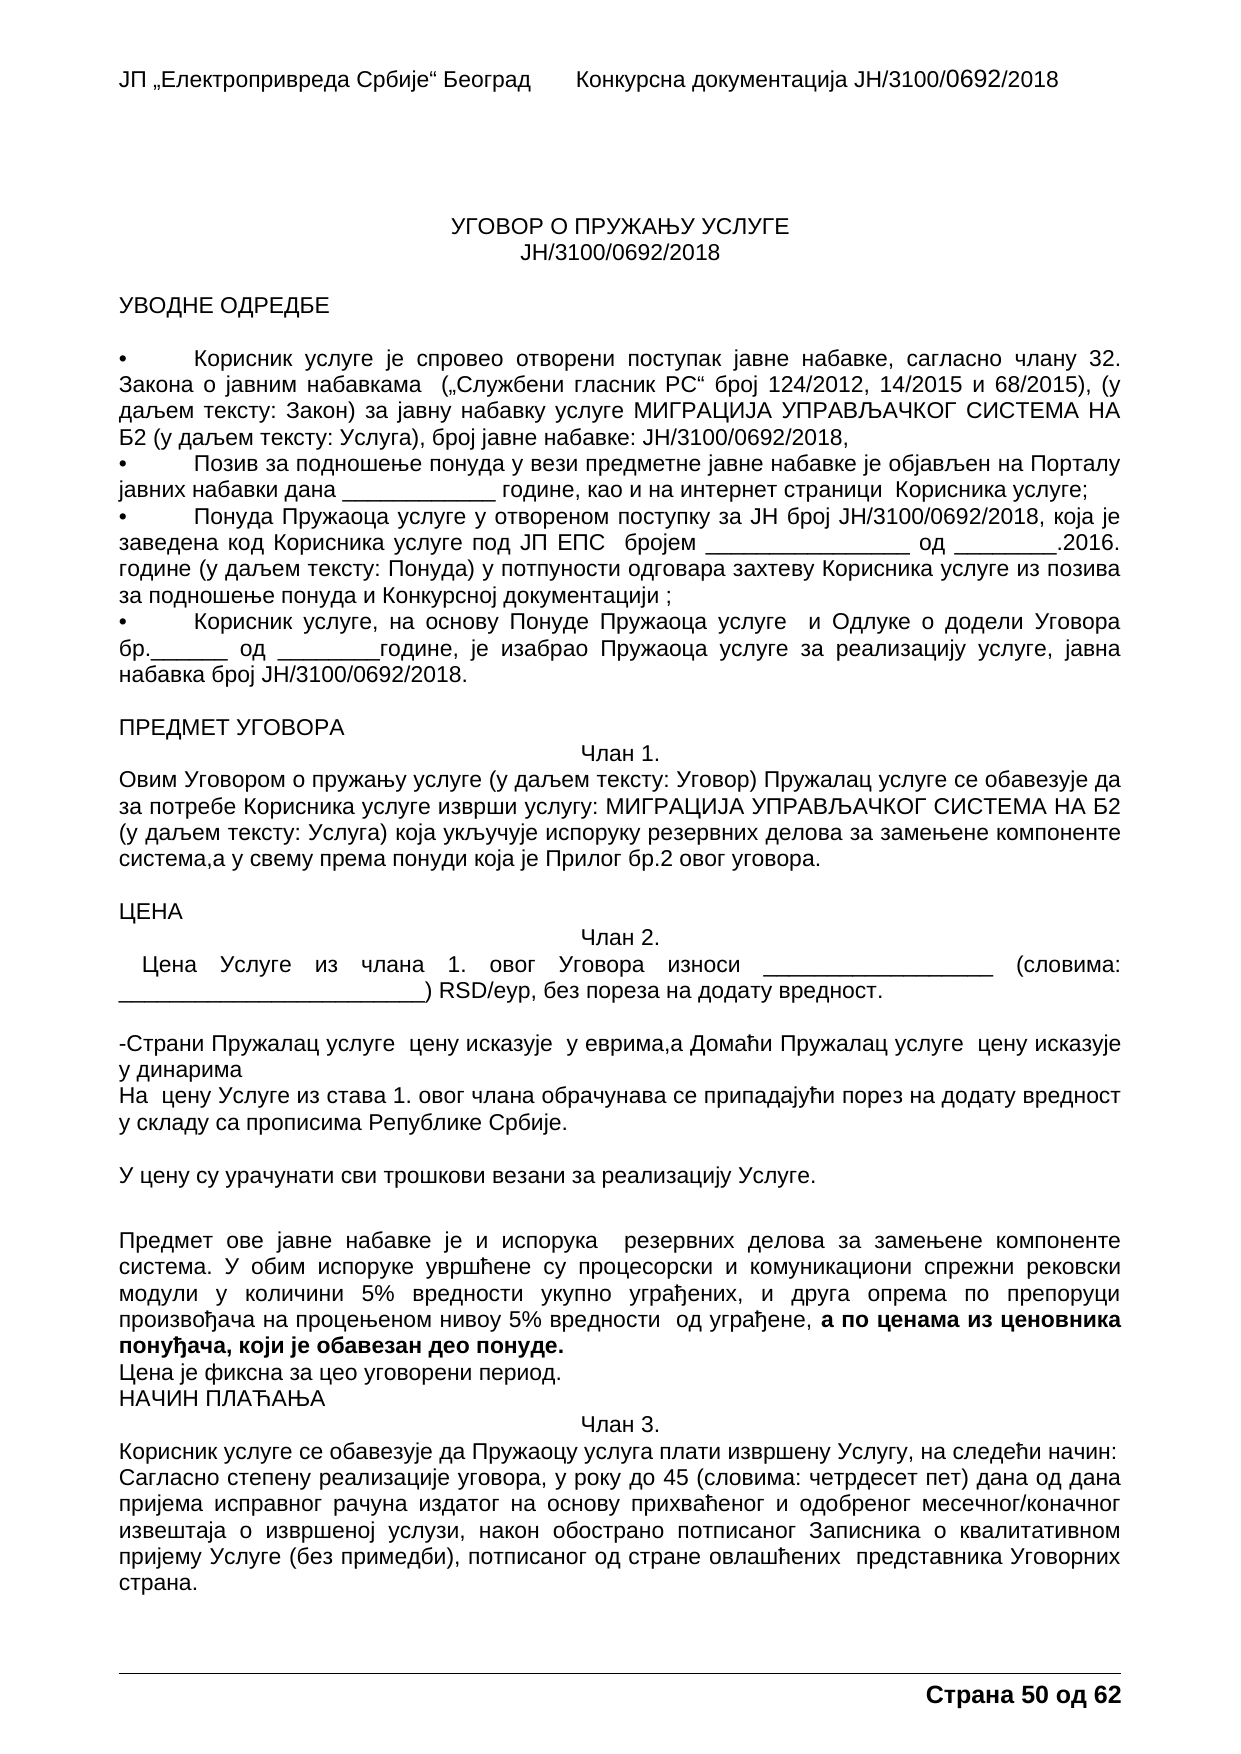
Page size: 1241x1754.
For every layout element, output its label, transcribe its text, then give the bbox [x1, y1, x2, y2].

text Члан 1. [119, 740, 1121, 766]
text ЦЕНА [119, 898, 1121, 924]
text УВОДНЕ ОДРЕДБЕ [119, 292, 1121, 318]
text Цена Услуге из члана 1. овог Уговора износи __________________ (словима: ________________________) RSD/еур, без пореза на додату вредност. [119, 951, 1121, 1003]
text На цену Услуге из става 1. овог члана обрачунава се припадајући порез на додату вредност у складу са прописима Републике Србије. [119, 1082, 1121, 1135]
text Овим Уговором о пружању услуге (у даљем тексту: Уговор) Пружалац услуге се обавезује да за потребе Корисника услуге изврши услугу: МИГРАЦИЈА УПРАВЉАЧКОГ СИСТЕМА НА Б2 (у даљем тексту: Услуга) која укључује испоруку резервних делова за замењене компоненте система,а у свему према понуди која је Прилог бр.2 овог уговора. [119, 766, 1121, 872]
text ЈН/3100/0692/2018 [119, 239, 1121, 266]
text • Позив за подношење понуда у вези предметне јавне набавке је објављен на Порталу јавних набавки дана ____________ године, као и на интернет страници Корисника услуге; [119, 450, 1121, 503]
text У цену су урачунати сви трошкови везани за реализацију Услуге. [119, 1162, 1121, 1188]
text • Корисник услуге, на основу Понуде Пружаоца услуге и Одлуке о додели Уговора бр.______ од ________године, је изабрао Пружаоца услуге за реализацију услуге, јавна набавка број ЈН/3100/0692/2018. [119, 608, 1121, 687]
text Члан 3. [119, 1411, 1121, 1438]
text Предмет ове јавне набавке је и испорука резервних делова за замењене компоненте система. У обим испоруке увршћене су процесорски и комуникациони спрежни рековски модули у количини 5% вредности укупно уграђених, и друга опрема по препоруци произвођача на процењеном нивоу 5% вредности од уграђене, а по ценама из ценовника понуђача, који је обавезан део понуде. [119, 1227, 1121, 1358]
text Члан 2. [119, 924, 1121, 951]
text -Страни Пружалац услуге цену исказује у eврима,а Домаћи Пружалац услуге цену исказује у динарима [119, 1030, 1121, 1082]
text НАЧИН ПЛАЋАЊА [119, 1385, 1121, 1411]
text Цена је фиксна за цео уговорени период. [119, 1358, 1121, 1385]
text • Корисник услуге је спровео отворени поступак јавне набавке, сагласно члану 32. Закона о јавним набавкама („Службени гласник РС“ број 124/2012, 14/2015 и 68/2015), (у даљем тексту: Закон) за јавну набавку услуге МИГРАЦИЈА УПРАВЉАЧКОГ СИСТЕМА НА Б2 (у даљем тексту: Услуга), број јавне набавке: ЈН/3100/0692/2018, [119, 344, 1121, 450]
text Сагласно степену реализације уговора, у року до 45 (словима: четрдесет пет) дана од дана пријема исправног рачуна издатог на основу прихваћеног и одобреног месечног/коначног извештаја о извршеној услузи, након обострано потписаног Записника о квалитативном пријему Услуге (без примедби), потписаног од стране овлашћених представника Уговорних страна. [119, 1464, 1121, 1596]
text УГОВОР О ПРУЖАЊУ УСЛУГЕ [119, 213, 1121, 239]
text Корисник услуге се обавезује да Пружаоцу услуга плати извршену Услугу, на следећи начин: [119, 1438, 1121, 1464]
text • Понуда Пружаоца услуге у отвореном поступку за ЈН број ЈН/3100/0692/2018, која је заведена код Корисника услуге под ЈП ЕПС бројем ________________ од ________.2016. године (у даљем тексту: Понуда) у потпуности одговара захтеву Корисника услуге из позива за подношење понуда и Конкурсној документацији ; [119, 503, 1121, 608]
text ПРЕДМЕТ УГОВОРА [119, 713, 1121, 740]
